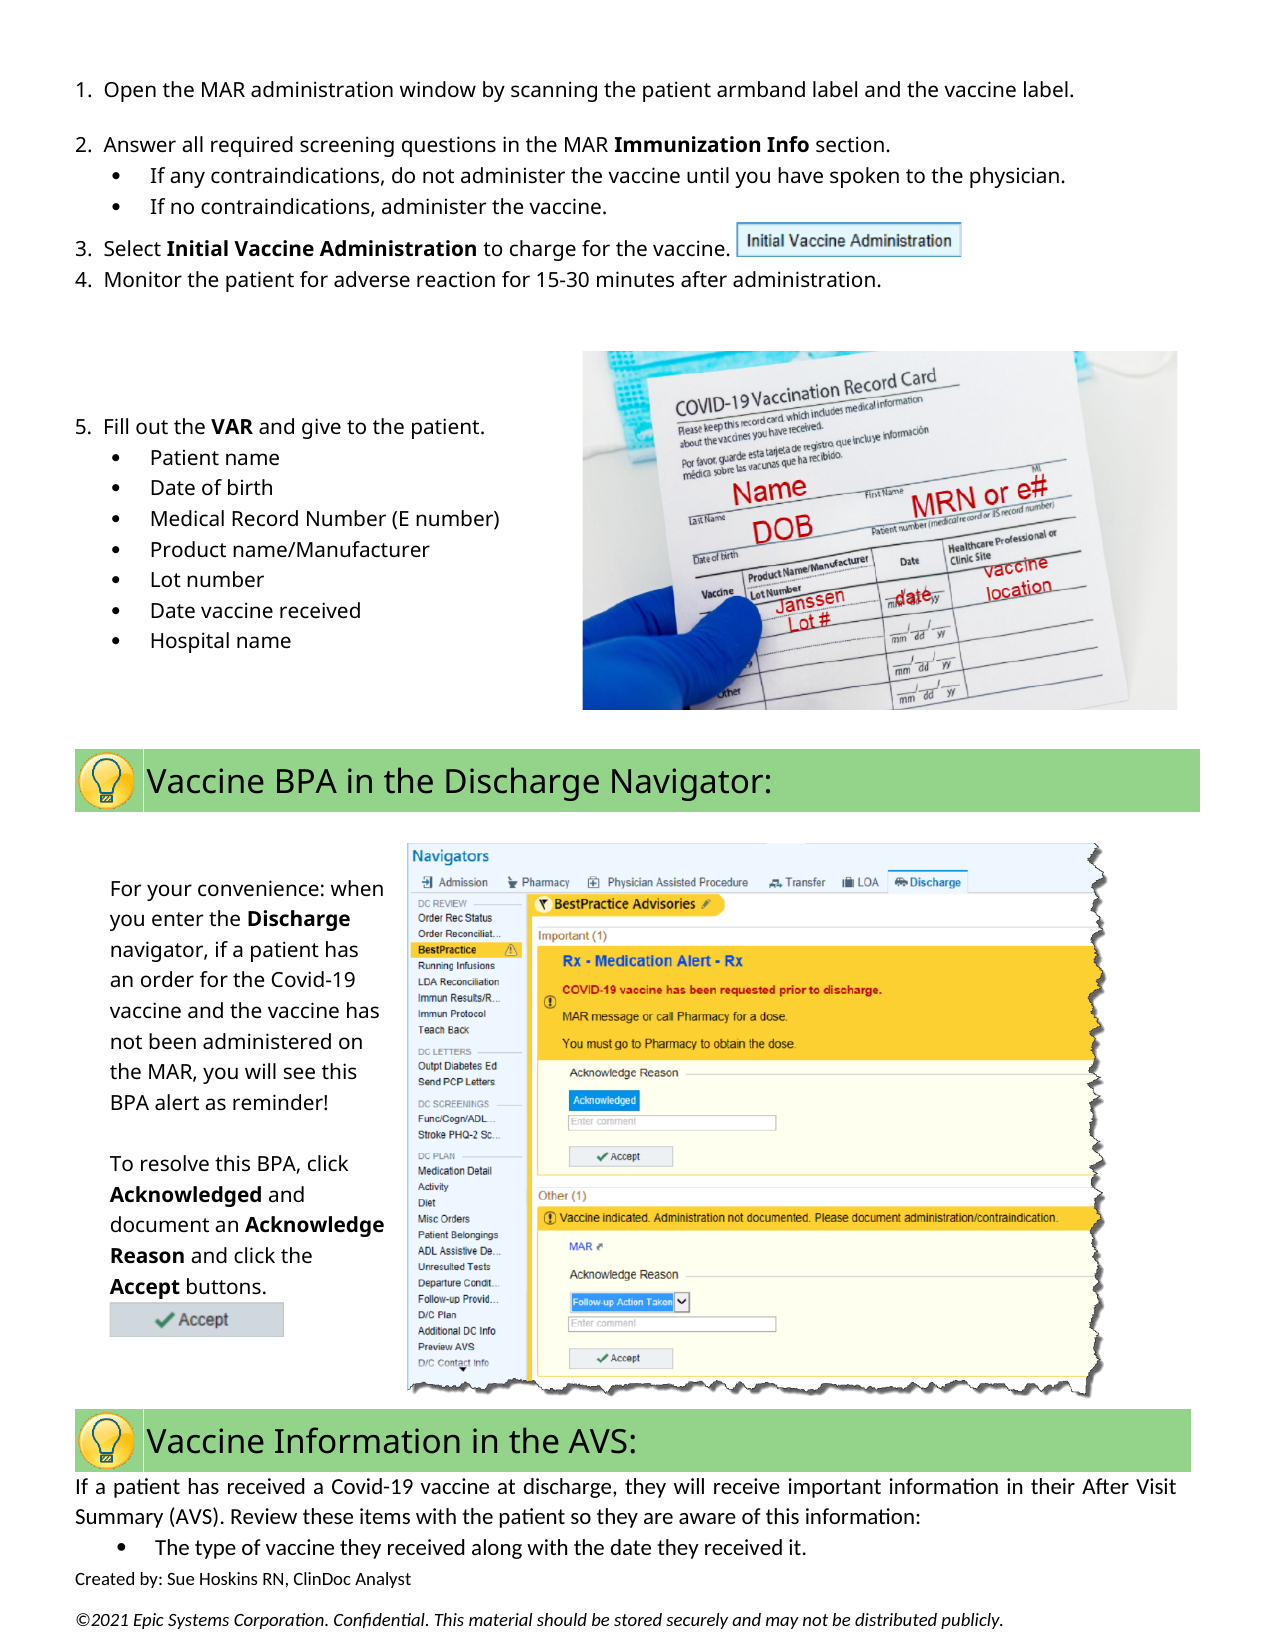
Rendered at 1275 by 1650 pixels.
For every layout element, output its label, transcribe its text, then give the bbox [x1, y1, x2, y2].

table_header [75, 749, 143, 812]
table_header Vaccine BPA in the Discharge Navigator: [144, 749, 1200, 812]
table_header [571, 326, 1199, 711]
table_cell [64, 1409, 1191, 1563]
text 1. Open the MAR administration window by scanning the patient armband label and the vaccine label. [75, 75, 1200, 103]
table_header [396, 843, 1200, 1408]
table_header For your convenience: when you enter the Discharge navigator, if a patient has an order for the Covid-19 vaccine and the vaccine has not been administered on the MAR, you will see this BPA alert as reminder! To resolve this BPA, click Acknowledged and document an Acknowledge Reason and click the Accept buttons. [98, 843, 396, 1408]
picture [78, 1412, 135, 1469]
list 2. Answer all required screening questions in the MAR Immunization Info section. [75, 131, 1200, 159]
picture [109, 1302, 284, 1337]
picture [736, 222, 962, 257]
picture [78, 752, 135, 809]
list If any contraindications, do not administer the vaccine until you have spoken to the physician. [112, 161, 1200, 190]
picture [582, 351, 1178, 710]
list If no contraindications, administer the vaccine. [112, 192, 1200, 220]
picture [407, 843, 1116, 1407]
list 3. Select Initial Vaccine Administration to charge for the vaccine. [75, 222, 1200, 263]
table_header 5. Fill out the VAR and give to the patient. Patient name Date of birth Medical Record Number (E number) Product name/Manufacturer Lot number Date vaccine received Hospital name [63, 326, 571, 711]
list 4. Monitor the patient for adverse reaction for 15-30 minutes after administration. [75, 265, 1200, 293]
